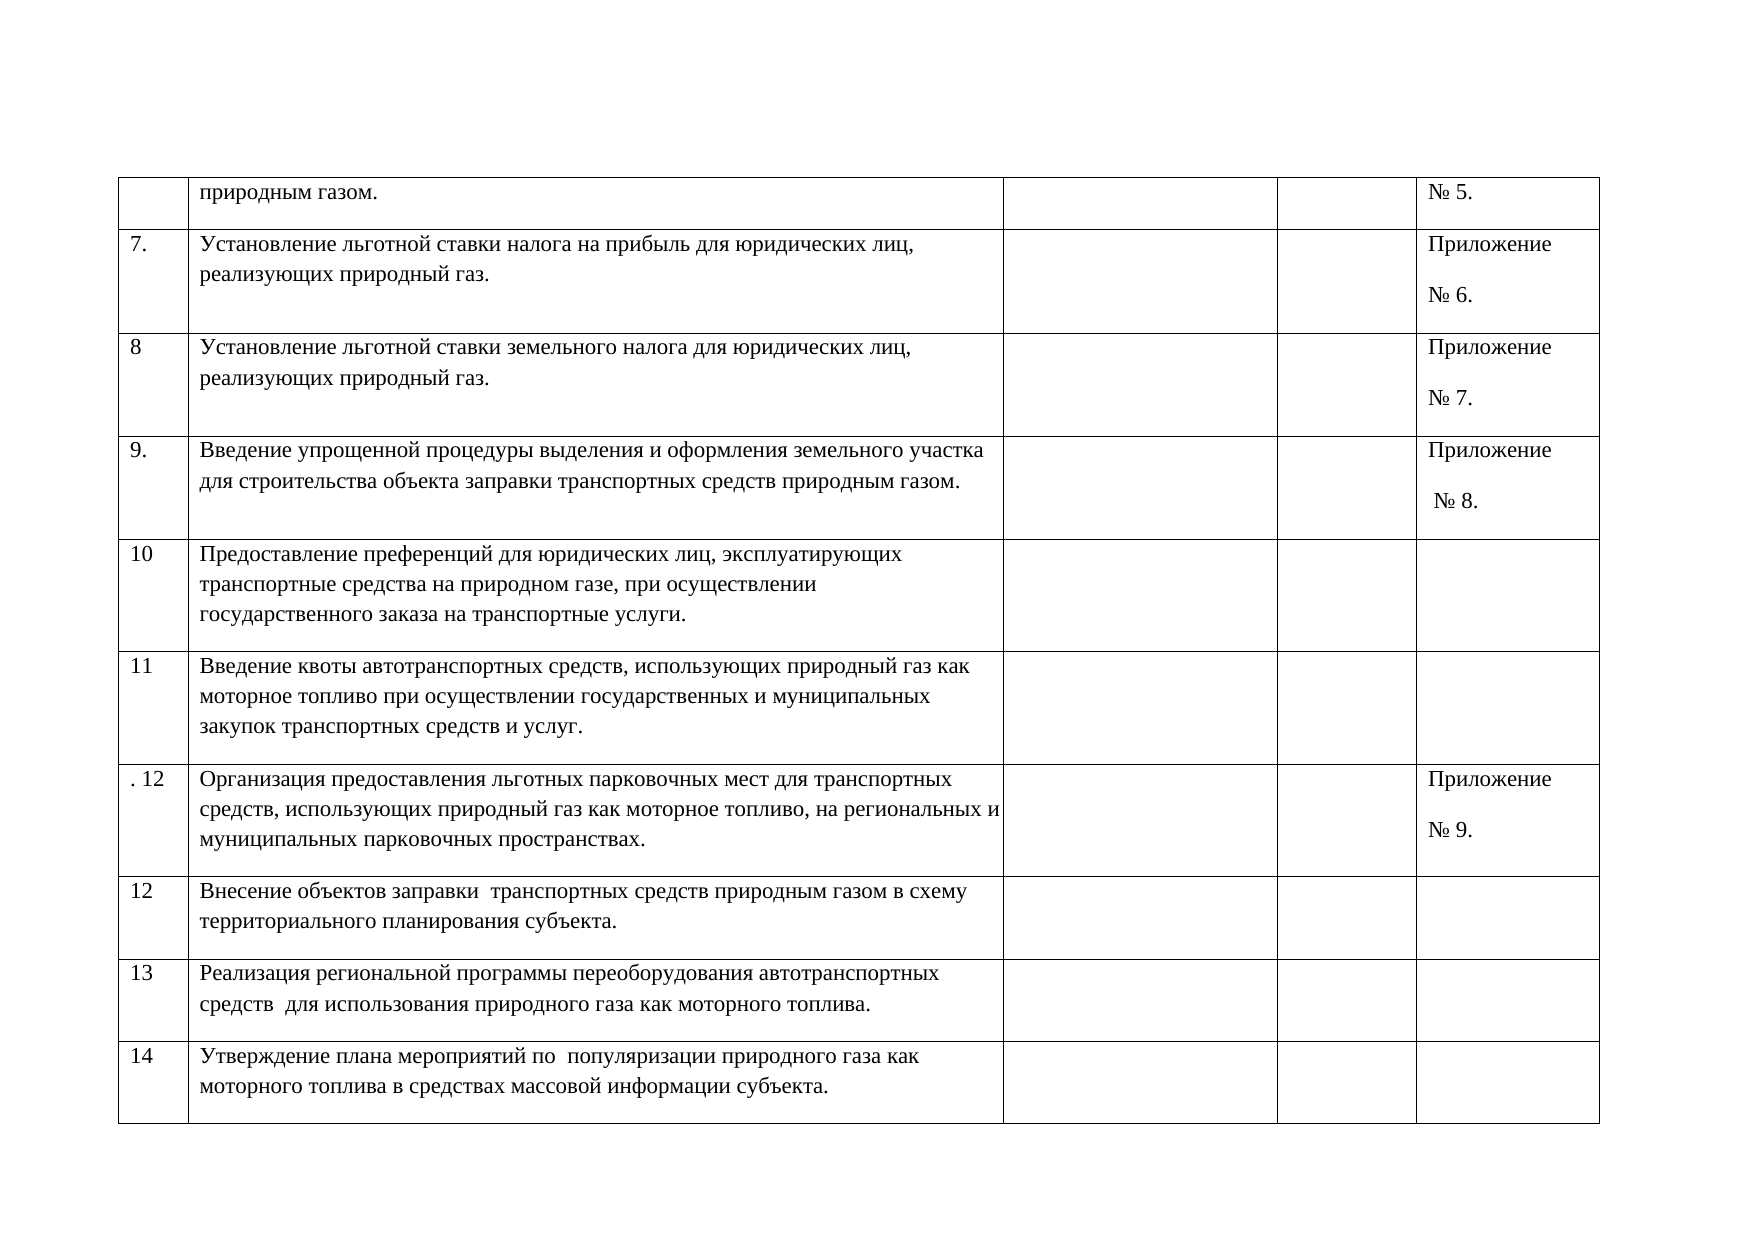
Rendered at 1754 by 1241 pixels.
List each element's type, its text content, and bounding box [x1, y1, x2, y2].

table_cell Установление льготной ставки земельного налога для юридических лиц, реализующих природный газ. [189, 334, 1003, 436]
table_cell [1004, 765, 1277, 876]
table_cell [1417, 960, 1599, 1041]
table_cell [1278, 230, 1416, 332]
table_cell Приложение № 5. [1417, 178, 1599, 229]
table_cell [189, 178, 1003, 229]
table_cell 11 [119, 652, 188, 764]
table_cell [1004, 178, 1277, 229]
table_cell Организация предоставления льготных парковочных мест для транспортных средств, использующих природный газ как моторное топливо, на региональных и муниципальных парковочных пространствах. [189, 765, 1003, 876]
table_cell [1004, 334, 1277, 436]
table_cell [1278, 1042, 1416, 1123]
table_cell 9. [119, 437, 188, 539]
table_cell Внесение объектов заправки транспортных средств природным газом в схему территориального планирования субъекта. [189, 877, 1003, 958]
table_cell . 12 [119, 765, 188, 876]
table_cell [1278, 765, 1416, 876]
table_cell Утверждение плана мероприятий по популяризации природного газа как моторного топлива в средствах массовой информации субъекта. [189, 1042, 1003, 1123]
table_cell [1004, 437, 1277, 539]
table_cell Приложение № 9. [1417, 765, 1599, 876]
table_cell Установление льготной ставки налога на прибыль для юридических лиц, реализующих природный газ. [189, 230, 1003, 332]
table_cell [1004, 230, 1277, 332]
table_cell [1278, 437, 1416, 539]
table_cell Приложение № 8. [1417, 437, 1599, 539]
table_cell [1417, 652, 1599, 764]
table_cell 14 [119, 1042, 188, 1123]
table_cell [1278, 178, 1416, 229]
table_cell Приложение № 7. [1417, 334, 1599, 436]
table_cell [1417, 877, 1599, 958]
table_cell [1004, 877, 1277, 958]
table_cell Введение упрощенной процедуры выделения и оформления земельного участка для строительства объекта заправки транспортных средств природным газом. [189, 437, 1003, 539]
table_cell [1278, 334, 1416, 436]
table_cell [1004, 960, 1277, 1041]
table_cell [1004, 540, 1277, 651]
table_cell Введение квоты автотранспортных средств, использующих природный газ как моторное топливо при осуществлении государственных и муниципальных закупок транспортных средств и услуг. [189, 652, 1003, 764]
table_cell Предоставление преференций для юридических лиц, эксплуатирующих транспортные средства на природном газе, при осуществлении государственного заказа на транспортные услуги. [189, 540, 1003, 651]
table_cell 13 [119, 960, 188, 1041]
table_cell Реализация региональной программы переоборудования автотранспортных средств для использования природного газа как моторного топлива. [189, 960, 1003, 1041]
table_cell 12 [119, 877, 188, 958]
table_cell [1004, 652, 1277, 764]
table_cell [1278, 540, 1416, 651]
table_cell 7. [119, 230, 188, 332]
table_cell 6. [119, 178, 188, 229]
table_cell 10 [119, 540, 188, 651]
table_cell [1417, 540, 1599, 651]
table_cell Приложение № 6. [1417, 230, 1599, 332]
table_cell 8 [119, 334, 188, 436]
table_cell [1278, 652, 1416, 764]
table_cell [1278, 960, 1416, 1041]
table_cell [1004, 1042, 1277, 1123]
table_cell [1417, 1042, 1599, 1123]
table_cell [1278, 877, 1416, 958]
